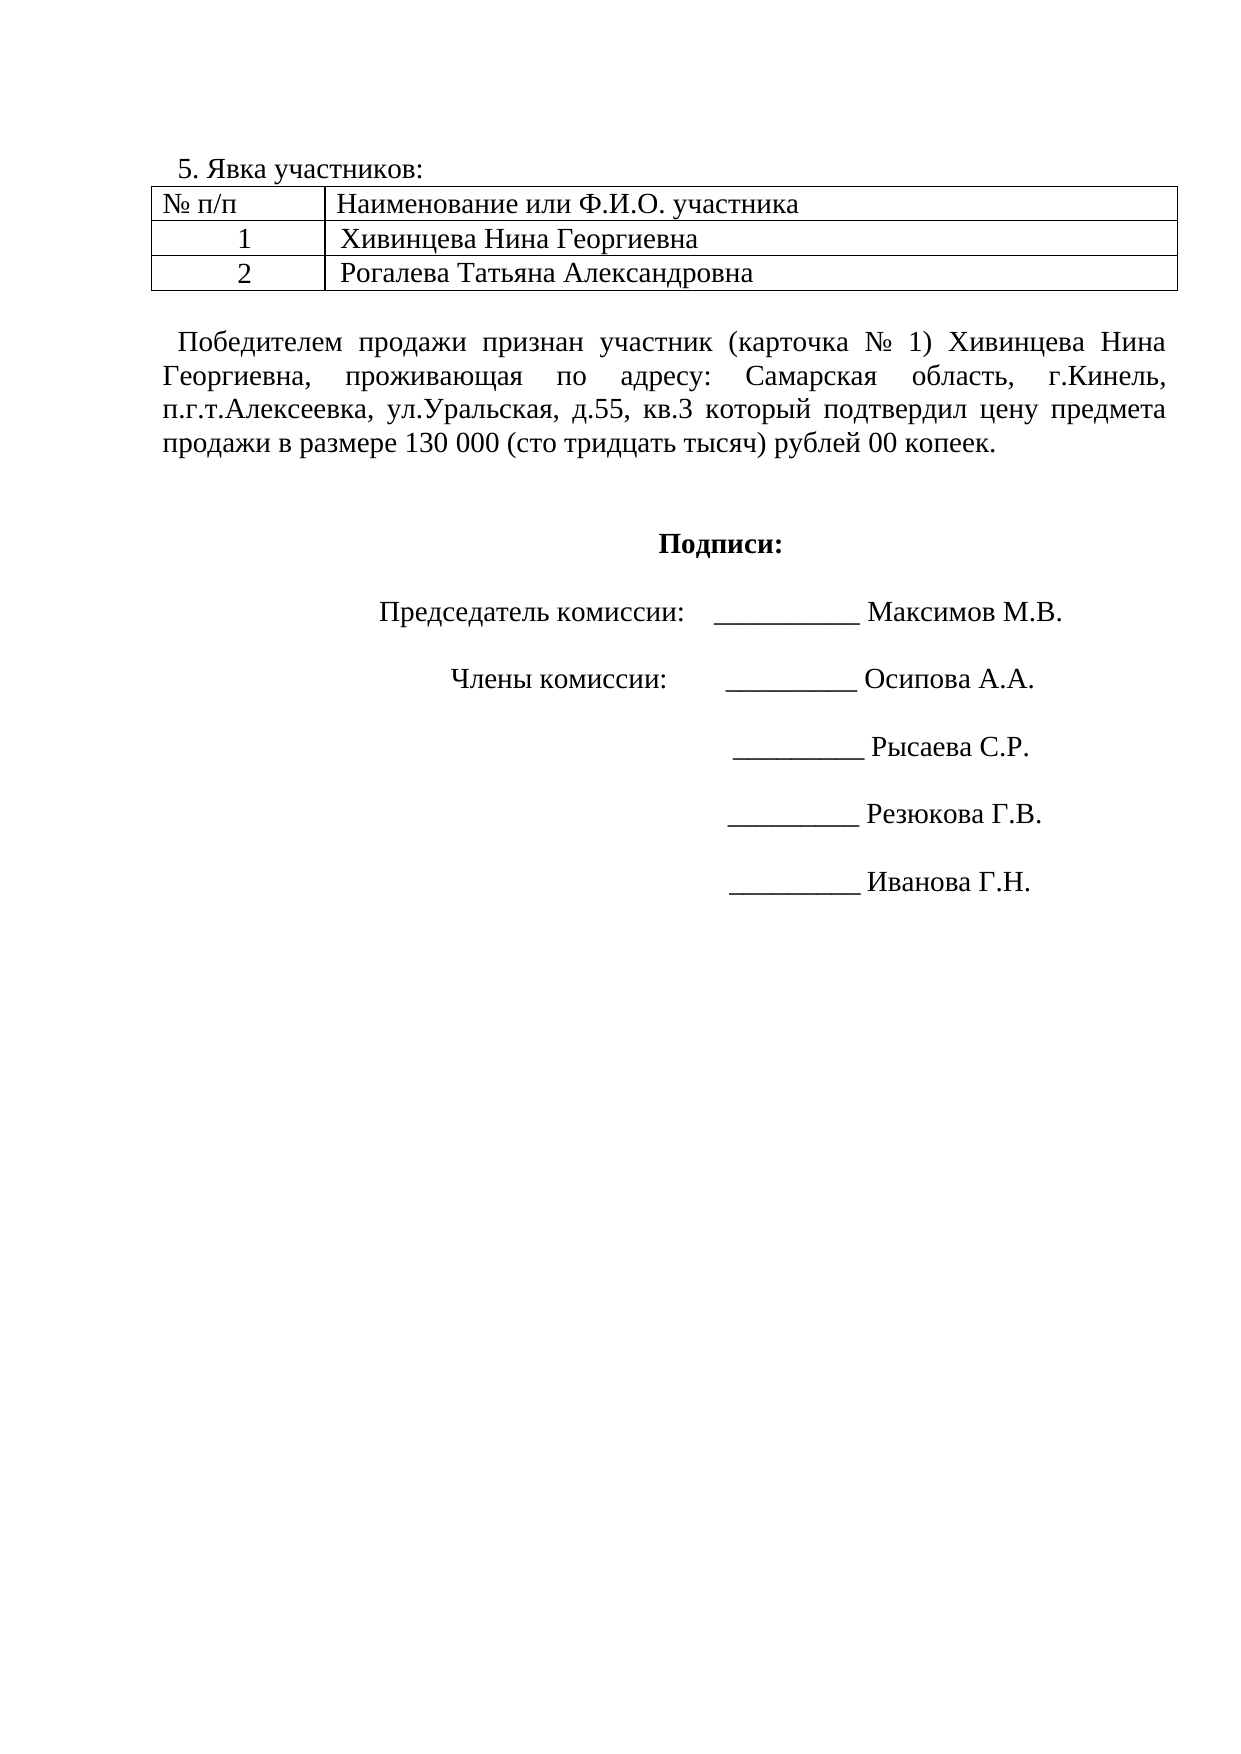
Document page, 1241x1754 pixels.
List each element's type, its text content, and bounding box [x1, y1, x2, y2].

table_header Наименование или Ф.И.О. участника [326, 187, 1177, 220]
table_header № п/п [152, 187, 324, 220]
text _________ Рысаева С.Р. [275, 729, 1167, 763]
table_cell 1 [152, 221, 324, 255]
text 5. Явка участников: [162, 152, 1167, 186]
table_cell Рогалева Татьяна Александровна [326, 256, 1177, 289]
text _________ Иванова Г.Н. [275, 864, 1167, 898]
text Члены комиссии: _________ Осипова А.А. [275, 662, 1167, 696]
text Победителем продажи признан участник (карточка № 1) Хивинцева Нина Георгиевна, проживающая по адресу: Самарская область, г.Кинель, п.г.т.Алексеевка, ул.Уральская, д.55, кв.3 который подтвердил цену предмета продажи в размере 130 000 (сто тридцать тысяч) рублей 00 копеек. [162, 324, 1167, 459]
text _________ Резюкова Г.В. [275, 797, 1167, 831]
table_cell 2 [152, 256, 324, 289]
text Председатель комиссии: __________ Максимов М.В. [275, 594, 1167, 628]
table_cell Хивинцева Нина Георгиевна [326, 221, 1177, 255]
text Подписи: [275, 527, 1167, 561]
